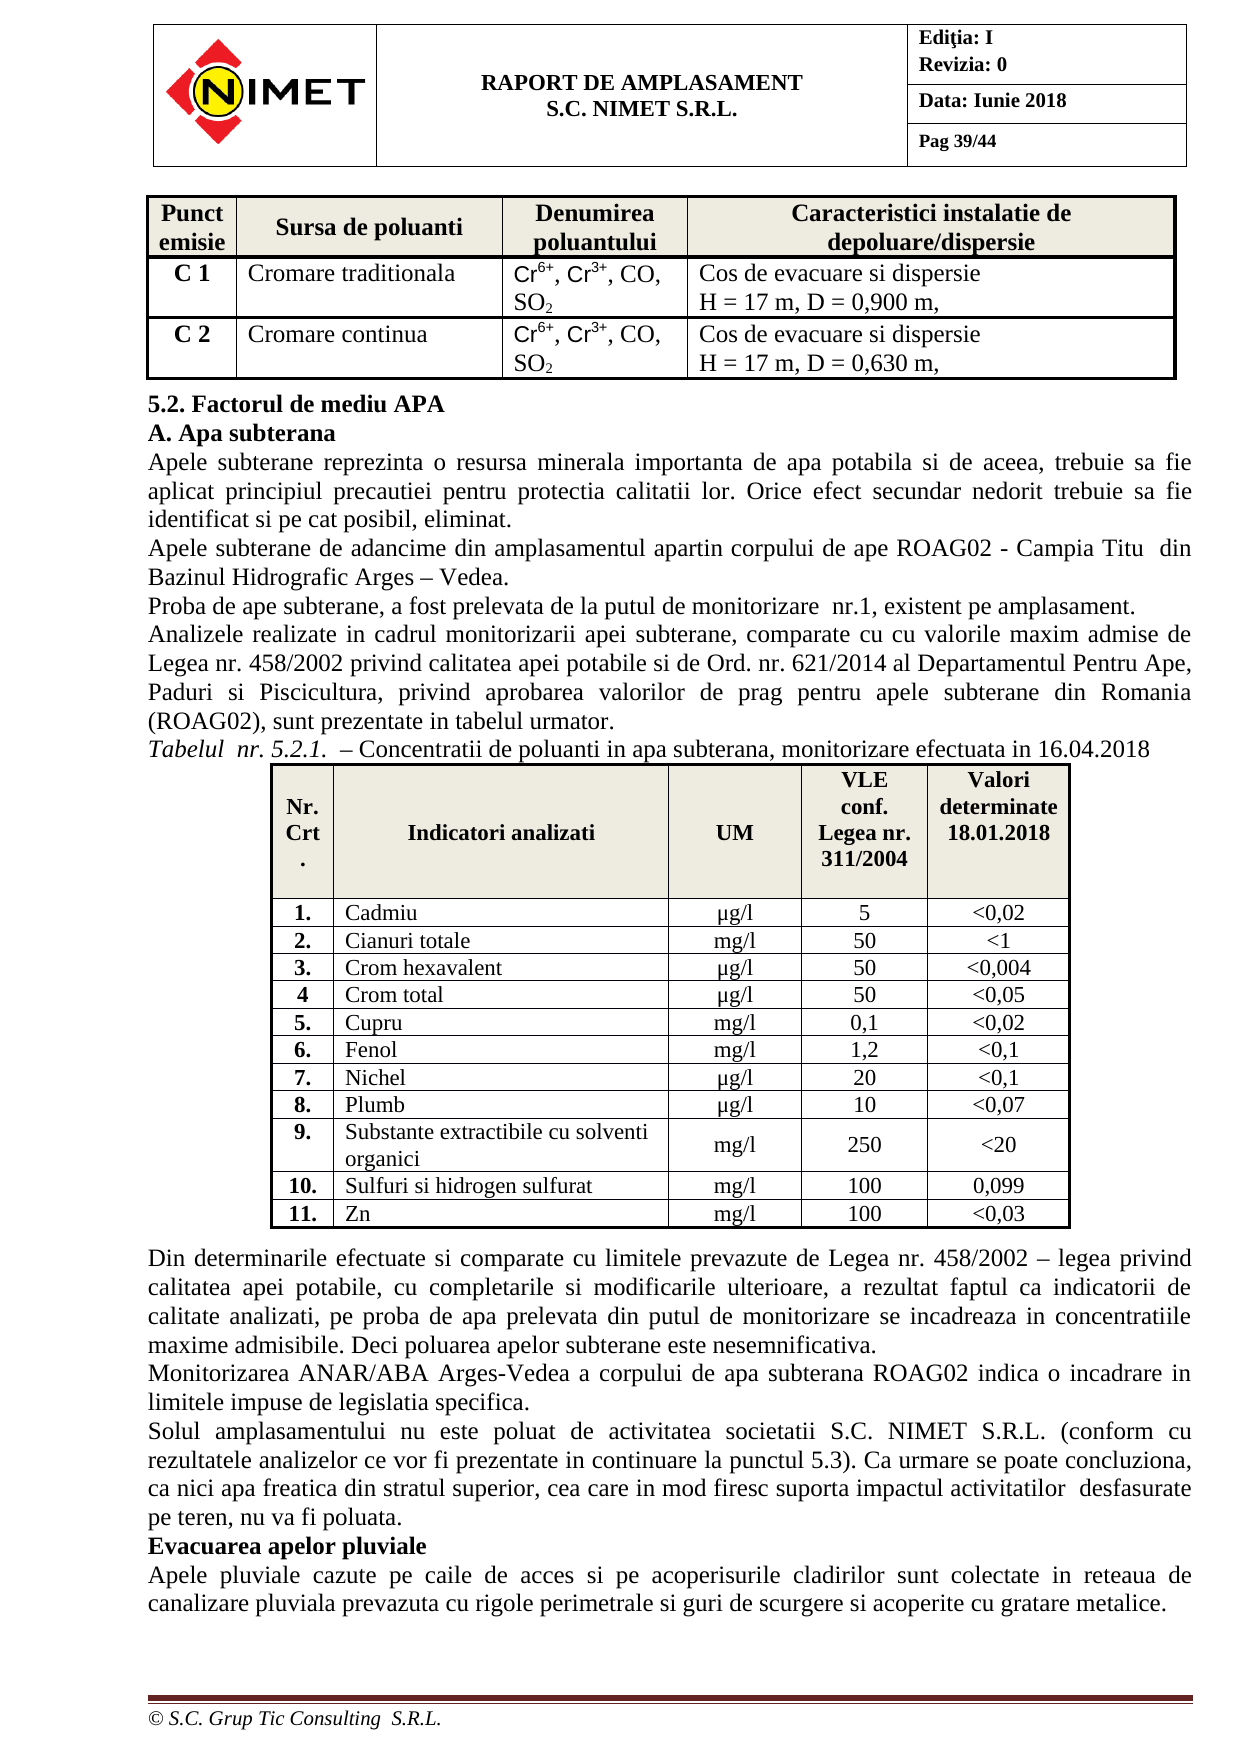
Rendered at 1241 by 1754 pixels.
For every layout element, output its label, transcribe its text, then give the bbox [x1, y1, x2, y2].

table_header VLE conf. Legea nr. 311/2004 [802, 766, 927, 898]
table_cell μg/l [669, 1064, 801, 1090]
table_cell Cos de evacuare si dispersie H = 17 m, D = 0,900 m, [688, 259, 1173, 316]
table_cell Sulfuri si hidrogen sulfurat [334, 1172, 668, 1198]
table_cell Plumb [334, 1091, 668, 1117]
text Analizele realizate in cadrul monitorizarii apei subterane, comparate cu cu valorile maxim admise de Legea nr. 458/2002 privind calitatea apei potabile si de Ord. nr. 621/2014 al Departamentul Pentru Ape, Paduri si Piscicultura, privind aprobarea valorilor de prag pentru apele subterane din Romania (ROAG02), sunt prezentate in tabelul urmator. [148, 619, 1193, 734]
table_cell C 2 [149, 319, 236, 377]
table_cell Cos de evacuare si dispersie H = 17 m, D = 0,630 m, [688, 319, 1173, 377]
table_cell Cromare traditionala [237, 259, 502, 316]
table_cell 5 [802, 899, 927, 926]
table_cell Cianuri totale [334, 927, 668, 953]
text Apele subterane reprezinta o resursa minerala importanta de apa potabila si de aceea, trebuie sa fie aplicat principiul precautiei pentru protectia calitatii lor. Orice efect secundar nedorit trebuie sa fie identificat si pe cat posibil, eliminat. [148, 447, 1193, 533]
table_cell <0,1 [928, 1064, 1068, 1090]
table_cell 10. [273, 1172, 333, 1198]
text A. Apa subterana [148, 418, 1193, 447]
table_cell Nichel [334, 1064, 668, 1090]
table_cell 3. [273, 954, 333, 980]
text Solul amplasamentului nu este poluat de activitatea societatii S.C. NIMET S.R.L. (conform cu rezultatele analizelor ce vor fi prezentate in continuare la punctul 5.3). Ca urmare se poate concluziona, ca nici apa freatica din stratul superior, cea care in mod firesc suporta impactul activitatilor desfasurate pe teren, nu va fi poluata. [148, 1416, 1193, 1531]
text Evacuarea apelor pluviale [148, 1531, 1193, 1560]
table_cell 2. [273, 927, 333, 953]
table_header Nr. Crt. [273, 766, 333, 898]
table_cell μg/l [669, 1091, 801, 1117]
table_cell 50 [802, 981, 927, 1008]
table_cell <0,03 [928, 1200, 1068, 1226]
table_header Caracteristici instalatie de depoluare/dispersie [688, 198, 1173, 255]
table_cell 10 [802, 1091, 927, 1117]
table_cell μg/l [669, 981, 801, 1008]
table_cell μg/l [669, 899, 801, 926]
table_cell 100 [802, 1200, 927, 1226]
table_cell 4 [273, 981, 333, 1008]
table_cell 9. [273, 1119, 333, 1171]
table_cell mg/l [669, 1009, 801, 1035]
table_cell C 1 [149, 259, 236, 316]
table_cell Cadmiu [334, 899, 668, 926]
table_cell 6. [273, 1036, 333, 1063]
table_cell <0,02 [928, 1009, 1068, 1035]
table_cell 1. [273, 899, 333, 926]
table_cell mg/l [669, 1036, 801, 1063]
table_cell 11. [273, 1200, 333, 1226]
picture [165, 38, 365, 144]
table_cell 100 [802, 1172, 927, 1198]
table_cell 0,1 [802, 1009, 927, 1035]
subtitle 5.2. Factorul de mediu APA [148, 389, 1193, 418]
table_cell Cromare continua [237, 319, 502, 377]
table_cell mg/l [669, 927, 801, 953]
table_cell Zn [334, 1200, 668, 1226]
table_cell 5. [273, 1009, 333, 1035]
text Tabelul nr. 5.2.1. – Concentratii de poluanti in apa subterana, monitorizare efectuata in 16.04.2018 [148, 734, 1193, 763]
table_cell Cr6+, Cr3+, CO, SO2 [503, 319, 687, 377]
table_cell 250 [802, 1119, 927, 1171]
table_cell <0,07 [928, 1091, 1068, 1117]
table_cell Cupru [334, 1009, 668, 1035]
table_cell 50 [802, 927, 927, 953]
table_cell <20 [928, 1119, 1068, 1171]
table_header Punct emisie [149, 198, 236, 255]
table_cell μg/l [669, 954, 801, 980]
text Proba de ape subterane, a fost prelevata de la putul de monitorizare nr.1, existent pe amplasament. [148, 591, 1193, 619]
table_cell Fenol [334, 1036, 668, 1063]
table_header Denumirea poluantului [503, 198, 687, 255]
text Din determinarile efectuate si comparate cu limitele prevazute de Legea nr. 458/2002 – legea privind calitatea apei potabile, cu completarile si modificarile ulterioare, a rezultat faptul ca indicatorii de calitate analizati, pe proba de apa prelevata din putul de monitorizare se incadreaza in concentratiile maxime admisibile. Deci poluarea apelor subterane este nesemnificativa. [148, 1243, 1193, 1358]
text Monitorizarea ANAR/ABA Arges-Vedea a corpului de apa subterana ROAG02 indica o incadrare in limitele impuse de legislatia specifica. [148, 1358, 1193, 1416]
table_cell <0,004 [928, 954, 1068, 980]
table_header Indicatori analizati [334, 766, 668, 898]
table_header Valori determinate 18.01.2018 [928, 766, 1068, 898]
table_cell mg/l [669, 1172, 801, 1198]
table_cell Crom total [334, 981, 668, 1008]
table_cell 20 [802, 1064, 927, 1090]
text Apele pluviale cazute pe caile de acces si pe acoperisurile cladirilor sunt colectate in reteaua de canalizare pluviala prevazuta cu rigole perimetrale si guri de scurgere si acoperite cu gratare metalice. [148, 1560, 1193, 1617]
table_cell <1 [928, 927, 1068, 953]
table_cell mg/l [669, 1200, 801, 1226]
table_cell <0,02 [928, 899, 1068, 926]
table_cell 1,2 [802, 1036, 927, 1063]
table_header Sursa de poluanti [237, 198, 502, 255]
table_cell Substante extractibile cu solventi organici [334, 1119, 668, 1171]
table_cell <0,1 [928, 1036, 1068, 1063]
table_cell Crom hexavalent [334, 954, 668, 980]
table_header UM [669, 766, 801, 898]
table_cell 50 [802, 954, 927, 980]
table_cell 8. [273, 1091, 333, 1117]
table_cell 0,099 [928, 1172, 1068, 1198]
text Apele subterane de adancime din amplasamentul apartin corpului de ape ROAG02 - Campia Titu din Bazinul Hidrografic Arges – Vedea. [148, 533, 1193, 591]
table_cell 7. [273, 1064, 333, 1090]
table_cell Cr6+, Cr3+, CO, SO2 [503, 259, 687, 316]
table_cell <0,05 [928, 981, 1068, 1008]
table_cell mg/l [669, 1119, 801, 1171]
